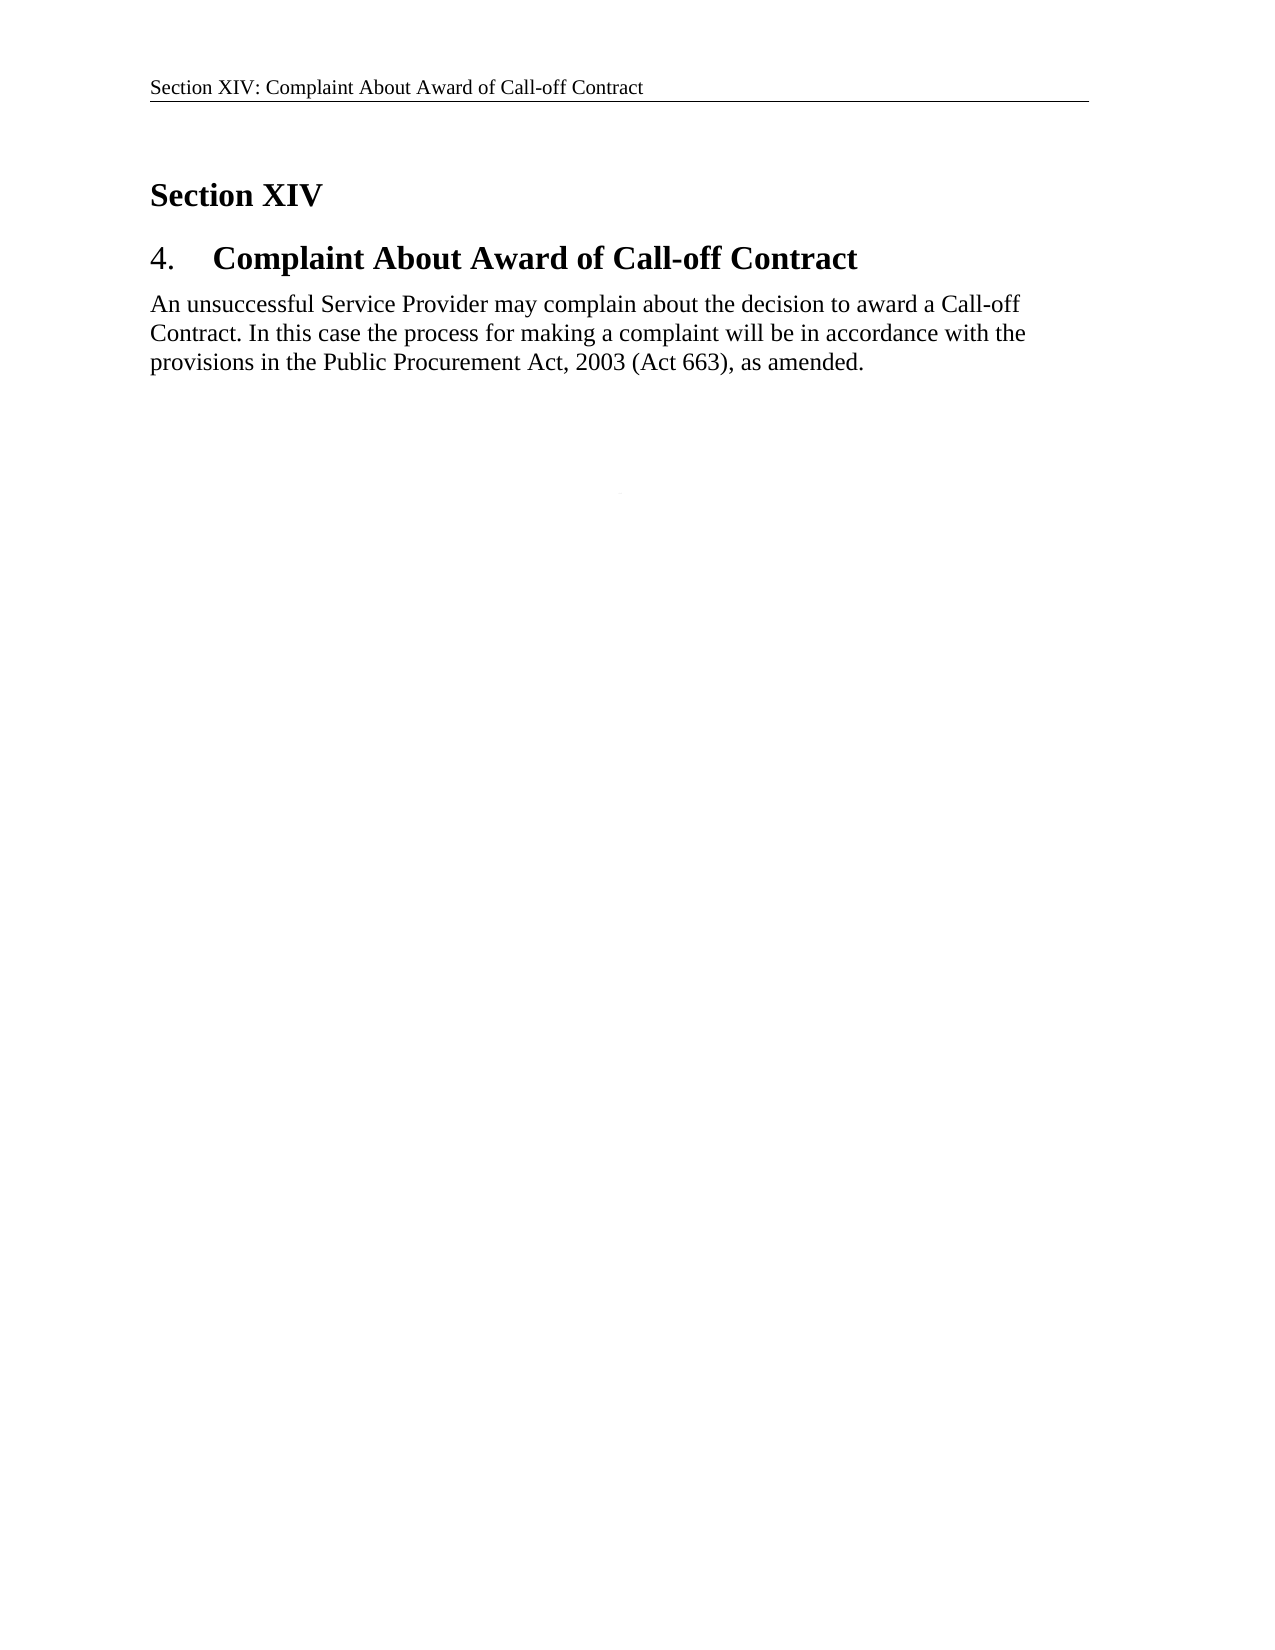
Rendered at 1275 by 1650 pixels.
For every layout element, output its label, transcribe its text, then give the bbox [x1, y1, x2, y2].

subtitle Section XIV [150, 175, 1087, 213]
subtitle Complaint About Award of Call-off Contract [150, 238, 1087, 277]
text An unsuccessful Service Provider may complain about the decision to award a Call-off Contract. In this case the process for making a complaint will be in accordance with the provisions in the Public Procurement Act, 2003 (Act 663), as amended. [150, 289, 1087, 375]
